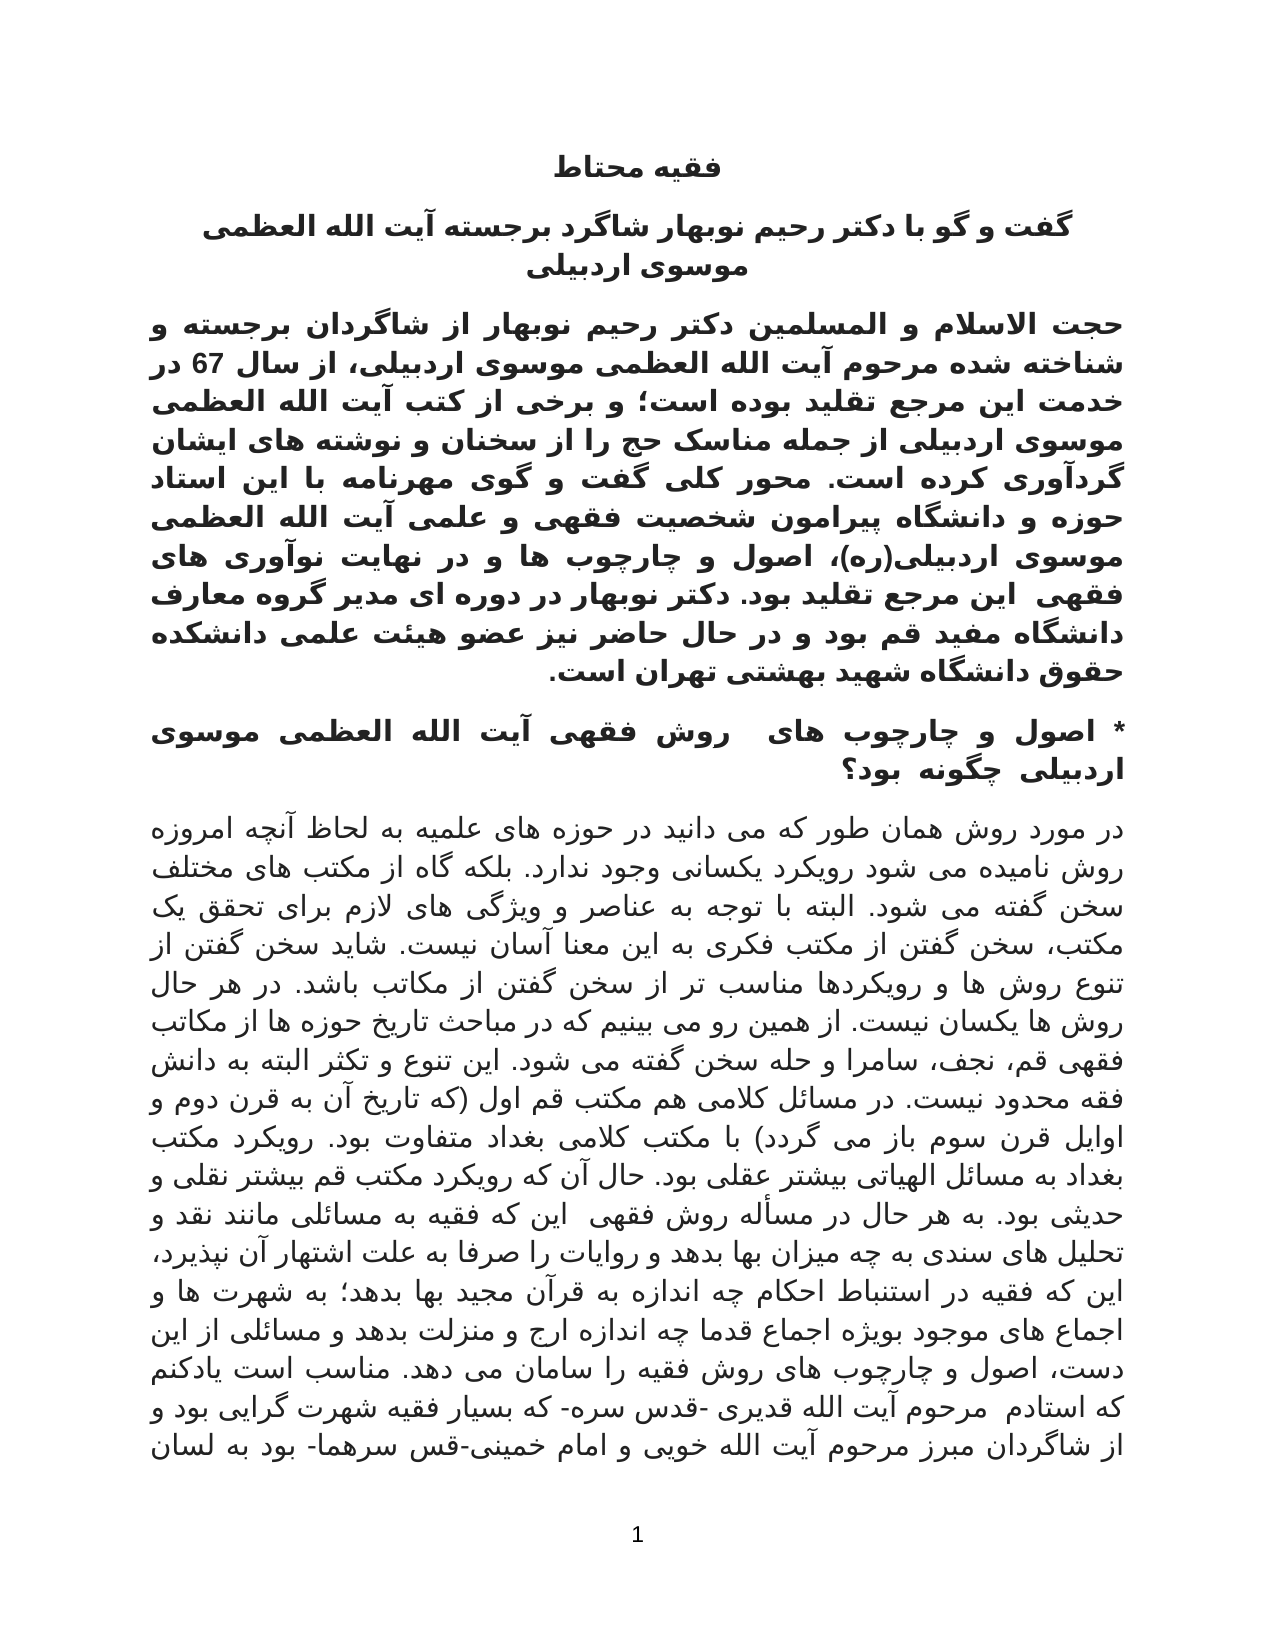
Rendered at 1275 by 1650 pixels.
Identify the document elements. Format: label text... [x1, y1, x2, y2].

text فقیه محتاط [150, 150, 1125, 183]
text * اصول و چارچوب های روش فقهی آیت الله العظمی موسوی اردبیلی چگونه بود؟ [150, 747, 1125, 786]
text حجت الاسلام و المسلمین دکتر رحیم نوبهار از شاگردان برجسته و شناخته شده مرحوم آیت الله العظمی موسوی اردبیلی، از سال 67 در خدمت این مرجع تقلید بوده است؛ و برخی از کتب آیت الله العظمی موسوی اردبیلی از جمله مناسک حج را از سخنان و نوشته های ایشان گردآوری کرده است. محور کلی گفت و گوی مهرنامه با این استاد حوزه و دانشگاه پیرامون شخصیت فقهی و علمی آیت الله العظمی موسوی اردبیلی(ره)، اصول و چارچوب ها و در نهایت نوآوری های فقهی این مرجع تقلید بود. دکتر نوبهار در دوره ای مدیر گروه معارف دانشگاه مفید قم بود و در حال حاضر نیز عضو هیئت علمی دانشکده حقوق دانشگاه شهید بهشتی تهران است. [150, 307, 1125, 688]
text گفت و گو با دکتر رحیم نوبهار شاگرد برجسته آیت الله العظمی موسوی اردبیلی [150, 209, 1125, 281]
